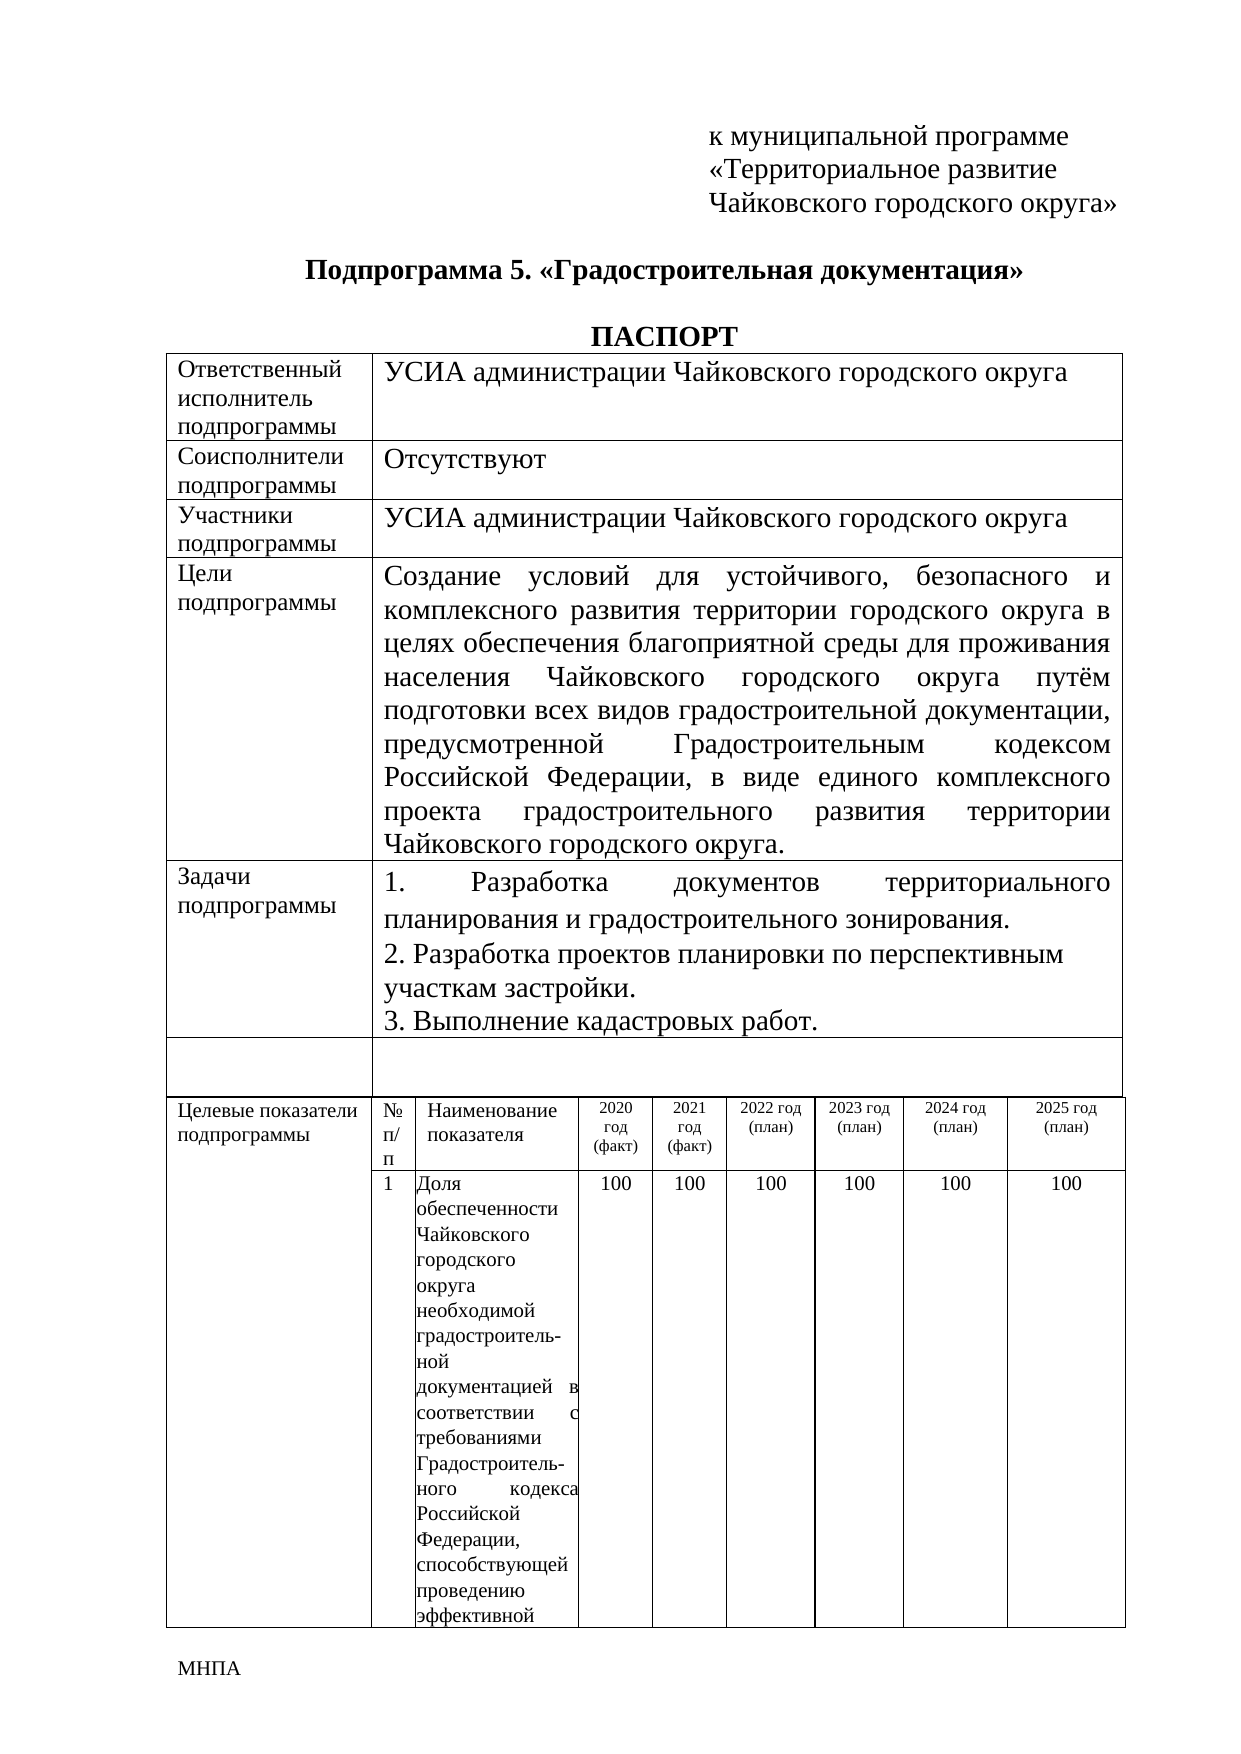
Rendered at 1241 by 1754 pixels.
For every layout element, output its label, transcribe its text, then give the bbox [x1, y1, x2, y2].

table_cell Отсутствуют [373, 441, 1122, 499]
table_header Целевые показатели подпрограммы [167, 1098, 371, 1627]
table_header 2023 год (план) [816, 1098, 903, 1170]
table_cell [167, 1038, 372, 1096]
table_cell 100 [816, 1171, 903, 1627]
text к муниципальной программе «Территориальное развитие Чайковского городского округа» [709, 118, 1152, 219]
table_cell УСИА администрации Чайковского городского округа [373, 500, 1122, 557]
table_cell [373, 1038, 1122, 1096]
text Подпрограмма 5. «Градостроительная документация» [177, 252, 1152, 286]
table_header Ответственный исполнитель подпрограммы [167, 354, 372, 440]
table_header 2021 год (факт) [653, 1098, 726, 1170]
table_header 2022 год (план) [727, 1098, 814, 1170]
table_cell 1 [372, 1171, 415, 1627]
table_cell Создание условий для устойчивого, безопасного и комплексного развития территории городского округа в целях обеспечения благоприятной среды для проживания населения Чайковского городского округа путём подготовки всех видов градостроительной документации, предусмотренной Градостроительным кодексом Российской Федерации, в виде единого комплексного проекта градостроительного развития территории Чайковского городского округа. [373, 558, 1122, 860]
table_header Наименование показателя [416, 1098, 578, 1170]
text ПАСПОРТ [177, 319, 1152, 353]
table_cell 100 [1008, 1171, 1125, 1627]
table_cell Задачи подпрограммы [167, 861, 372, 1037]
table_header 2025 год (план) [1008, 1098, 1125, 1170]
table_cell 100 [727, 1171, 814, 1627]
table_header УСИА администрации Чайковского городского округа [373, 354, 1122, 440]
table_cell 1. Разработка документов территориального планирования и градостроительного зонирования. 2. Разработка проектов планировки по перспективным участкам застройки. 3. Выполнение кадастровых работ. [373, 861, 1122, 1037]
table_cell Участники подпрограммы [167, 500, 372, 557]
table_cell Соисполнители подпрограммы [167, 441, 372, 499]
table_cell 100 [904, 1171, 1007, 1627]
table_cell 100 [579, 1171, 652, 1627]
table_cell 100 [653, 1171, 726, 1627]
table_header 2020 год (факт) [579, 1098, 652, 1170]
table_header № п/п [372, 1098, 415, 1170]
table_header 2024 год (план) [904, 1098, 1007, 1170]
table_cell Цели подпрограммы [167, 558, 372, 860]
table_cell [416, 1171, 578, 1627]
